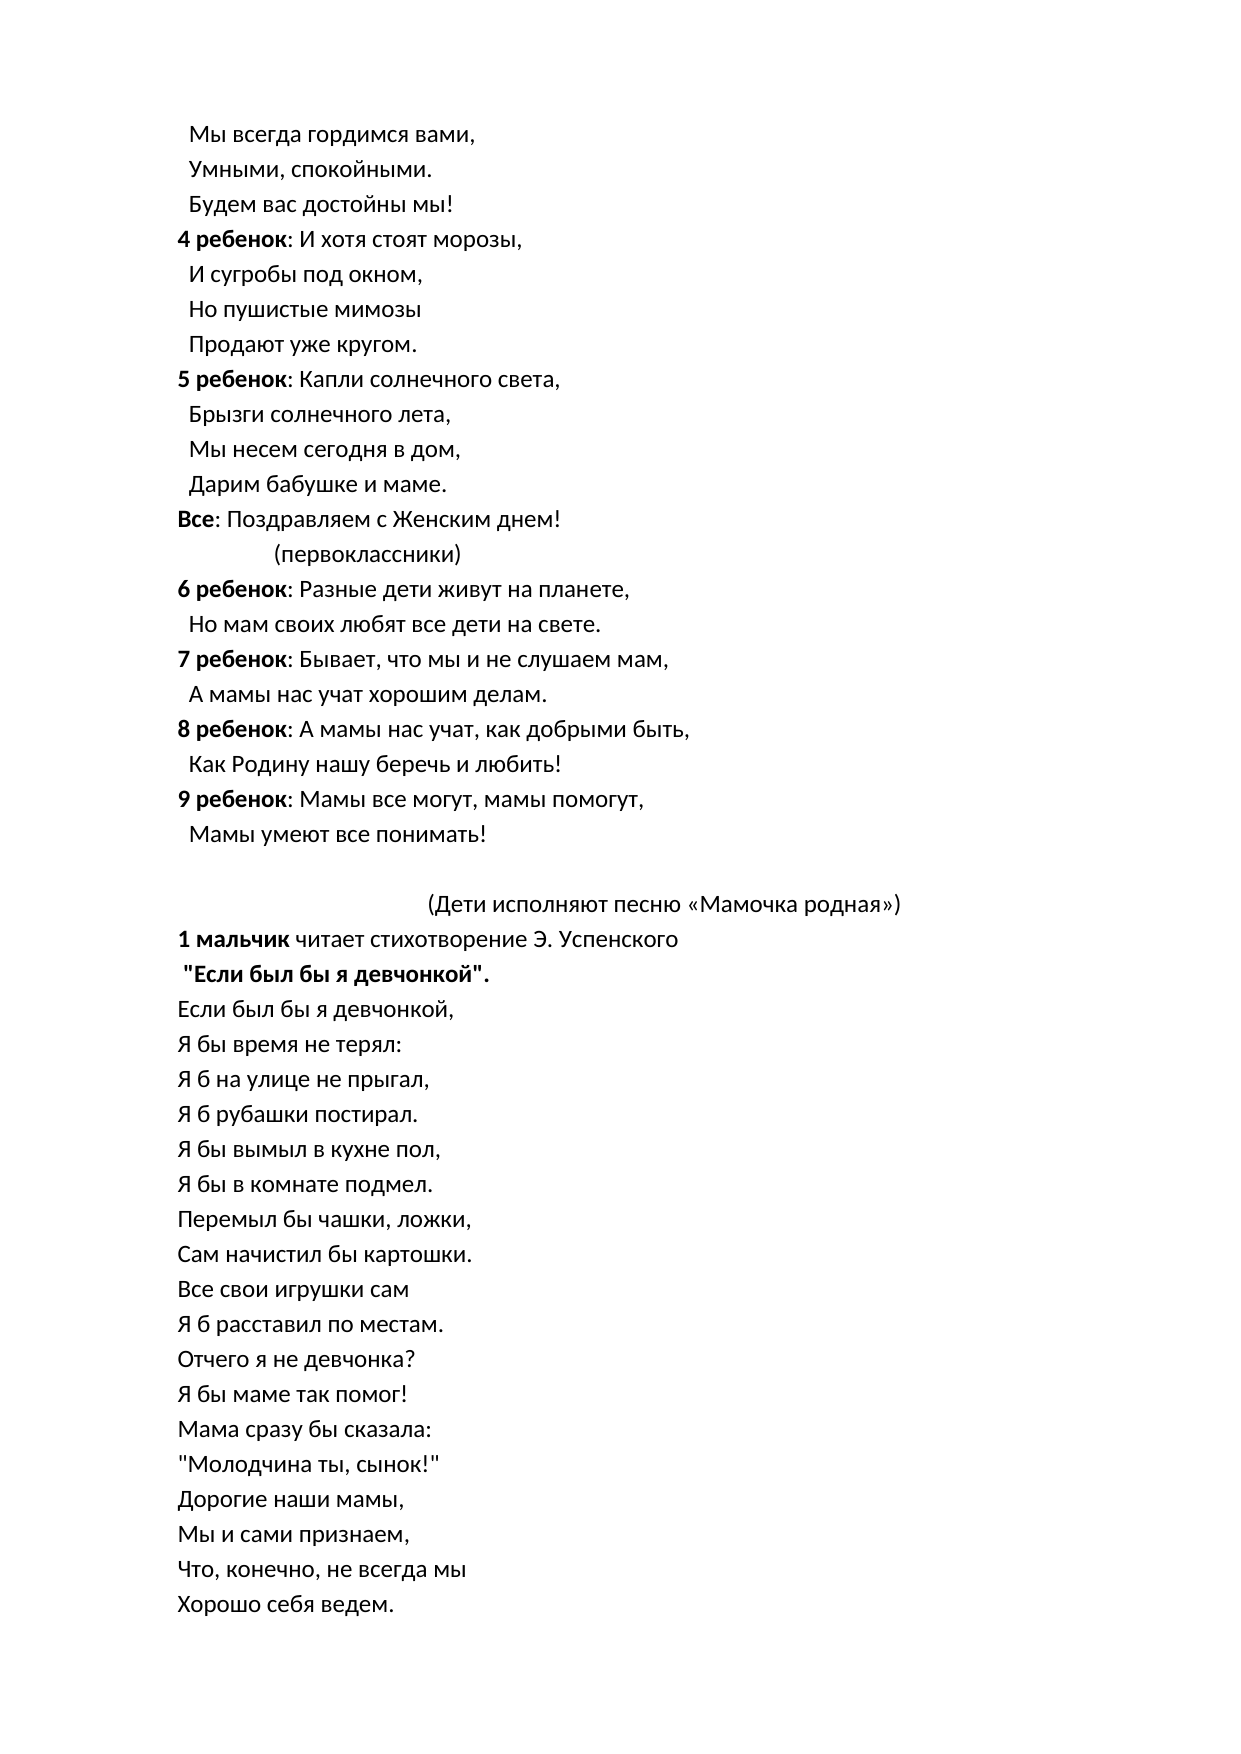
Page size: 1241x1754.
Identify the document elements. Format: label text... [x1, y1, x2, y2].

text Будем вас достойны мы! [177, 188, 1152, 219]
text А мамы нас учат хорошим делам. [177, 678, 1152, 709]
text Как Родину нашу беречь и любить! [177, 748, 1152, 779]
text Все: Поздравляем с Женским днем! [177, 503, 1152, 534]
text Мы всегда гордимся вами, [177, 118, 1152, 149]
text "Молодчина ты, сынок!" [177, 1448, 1152, 1479]
text Мама сразу бы сказала: [177, 1413, 1152, 1444]
text Я бы в комнате подмел. [177, 1168, 1152, 1199]
text Я б рубашки постирал. [177, 1098, 1152, 1129]
text Все свои игрушки сам [177, 1273, 1152, 1304]
text Продают уже кругом. [177, 328, 1152, 359]
text 7 ребенок: Бывает, что мы и не слушаем мам, [177, 643, 1152, 674]
text 8 ребенок: А мамы нас учат, как добрыми быть, [177, 713, 1152, 744]
text "Если был бы я девчонкой". [177, 958, 1152, 989]
text Я б расставил по местам. [177, 1308, 1152, 1339]
text (Дети исполняют песню «Мамочка родная») [177, 888, 1152, 919]
text Отчего я не девчонка? [177, 1343, 1152, 1374]
text Хорошо себя ведем. [177, 1588, 1152, 1619]
text 1 мальчик читает стихотворение Э. Успенского [177, 923, 1152, 954]
text Сам начистил бы картошки. [177, 1238, 1152, 1269]
text Мы и сами признаем, [177, 1518, 1152, 1549]
text Умными, спокойными. [177, 153, 1152, 184]
text Но мам своих любят все дети на свете. [177, 608, 1152, 639]
text Я бы маме так помог! [177, 1378, 1152, 1409]
text Я бы вымыл в кухне пол, [177, 1133, 1152, 1164]
text Мамы умеют все понимать! [177, 818, 1152, 849]
text 4 ребенок: И хотя стоят морозы, [177, 223, 1152, 254]
text Я бы время не терял: [177, 1028, 1152, 1059]
text Дорогие наши мамы, [177, 1483, 1152, 1514]
text 6 ребенок: Разные дети живут на планете, [177, 573, 1152, 604]
text Что, конечно, не всегда мы [177, 1553, 1152, 1584]
text 5 ребенок: Капли солнечного света, [177, 363, 1152, 394]
text 9 ребенок: Мамы все могут, мамы помогут, [177, 783, 1152, 814]
text Дарим бабушке и маме. [177, 468, 1152, 499]
text Брызги солнечного лета, [177, 398, 1152, 429]
text Мы несем сегодня в дом, [177, 433, 1152, 464]
text Но пушистые мимозы [177, 293, 1152, 324]
text Если был бы я девчонкой, [177, 993, 1152, 1024]
text Я б на улице не прыгал, [177, 1063, 1152, 1094]
text Перемыл бы чашки, ложки, [177, 1203, 1152, 1234]
text (первоклассники) [177, 538, 1152, 569]
text И сугробы под окном, [177, 258, 1152, 289]
